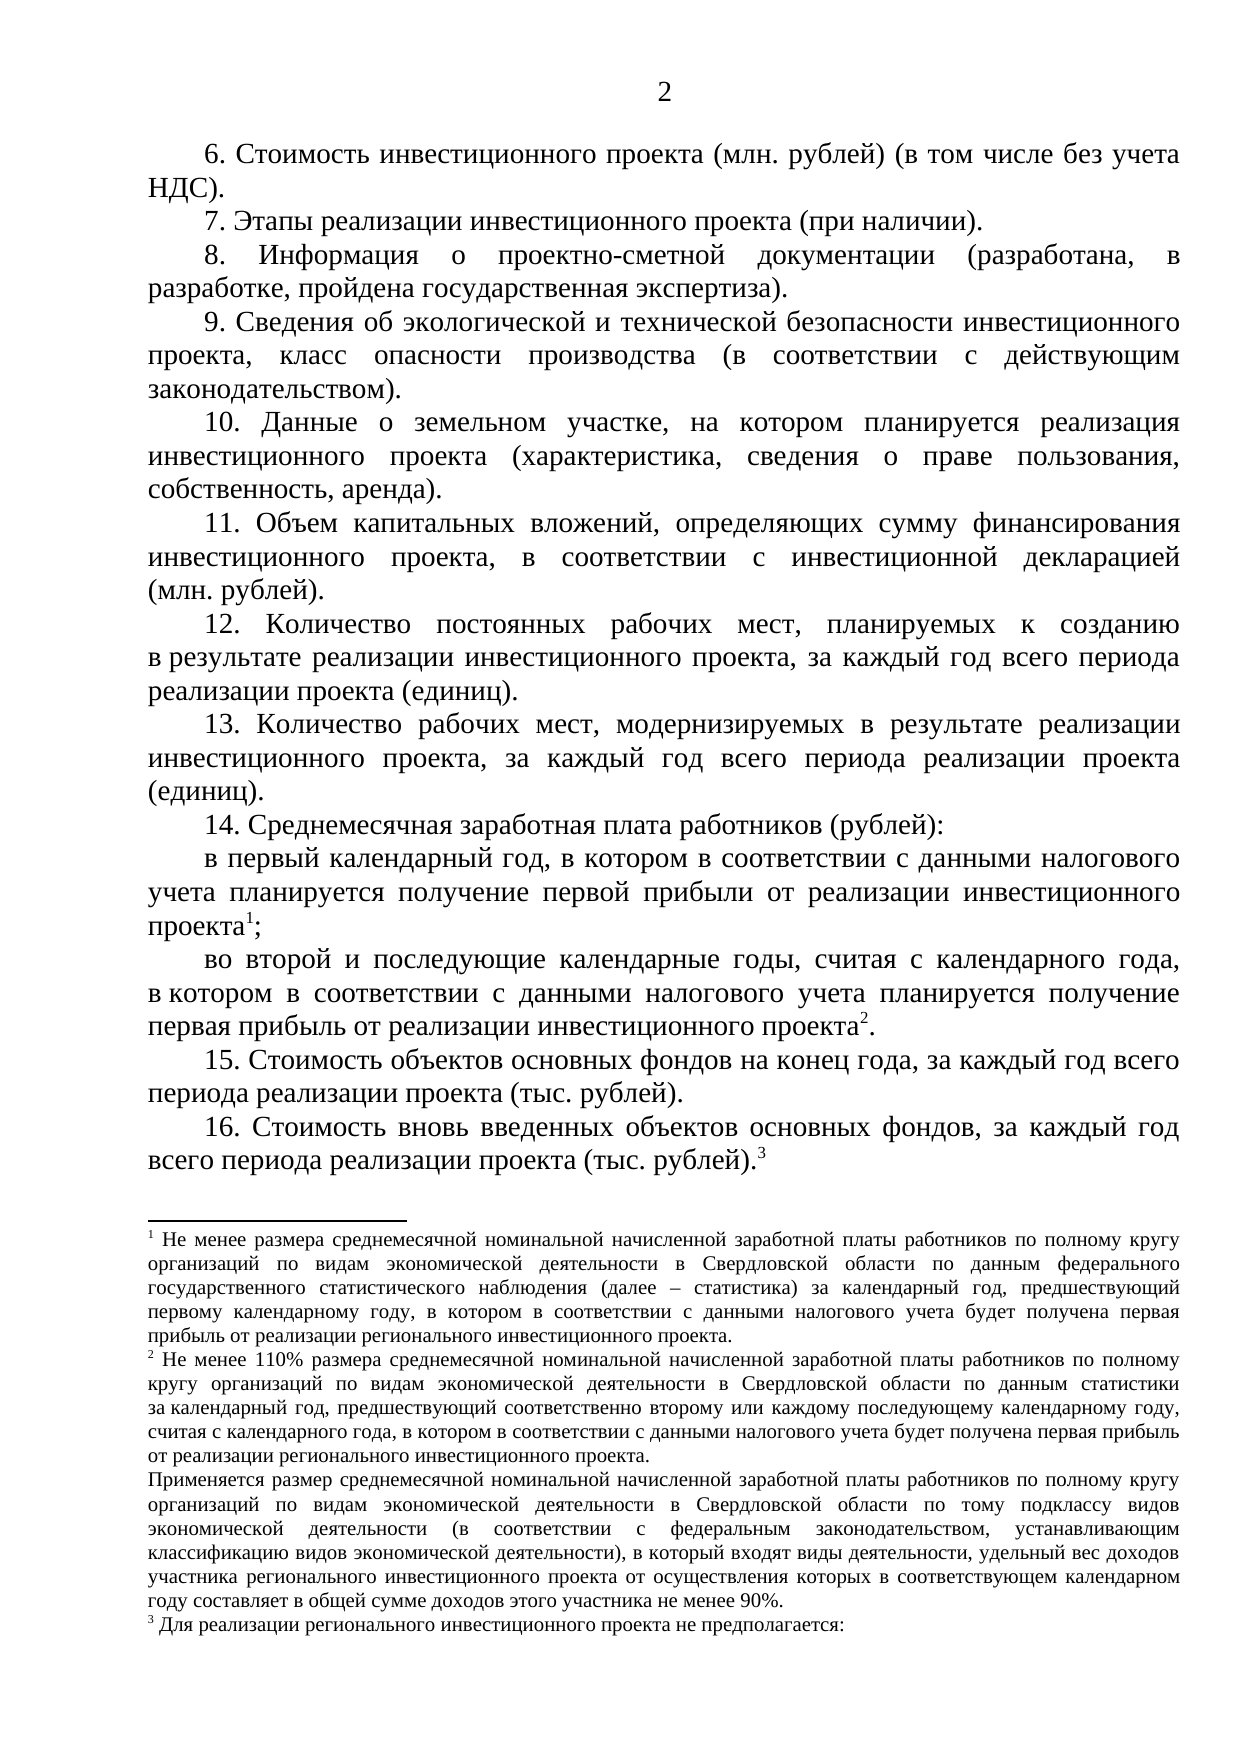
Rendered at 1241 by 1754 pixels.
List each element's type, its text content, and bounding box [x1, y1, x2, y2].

text 8. Информация о проектно-сметной документации (разработана, в разработке, пройдена государственная экспертиза). [148, 237, 1181, 304]
text 16. Стоимость вновь введенных объектов основных фондов, за каждый год всего периода реализации проекта (тыс. рублей). [148, 1109, 1181, 1176]
text во второй и последующие календарные годы, считая с календарного года, в котором в соответствии с данными налогового учета планируется получение первая прибыль от реализации инвестиционного проекта. [148, 941, 1181, 1042]
text 13. Количество рабочих мест, модернизируемых в результате реализации инвестиционного проекта, за каждый год всего периода реализации проекта (единиц). [148, 706, 1181, 807]
text 7. Этапы реализации инвестиционного проекта (при наличии). [148, 203, 1181, 237]
text 15. Стоимость объектов основных фондов на конец года, за каждый год всего периода реализации проекта (тыс. рублей). [148, 1042, 1181, 1109]
text 9. Сведения об экологической и технической безопасности инвестиционного проекта, класс опасности производства (в соответствии с действующим законодательством). [148, 304, 1181, 404]
text 6. Стоимость инвестиционного проекта (млн. рублей) (в том числе без учета НДС). [148, 136, 1181, 203]
text в первый календарный год, в котором в соответствии с данными налогового учета планируется получение первой прибыли от реализации инвестиционного проекта; [148, 841, 1181, 941]
text 10. Данные о земельном участке, на котором планируется реализация инвестиционного проекта (характеристика, сведения о праве пользования, собственность, аренда). [148, 404, 1181, 505]
text 11. Объем капитальных вложений, определяющих сумму финансирования инвестиционного проекта, в соответствии с инвестиционной декларацией (млн. рублей). [148, 505, 1181, 606]
text 14. Среднемесячная заработная плата работников (рублей): [148, 807, 1181, 841]
text 12. Количество постоянных рабочих мест, планируемых к созданию в результате реализации инвестиционного проекта, за каждый год всего периода реализации проекта (единиц). [148, 606, 1181, 706]
